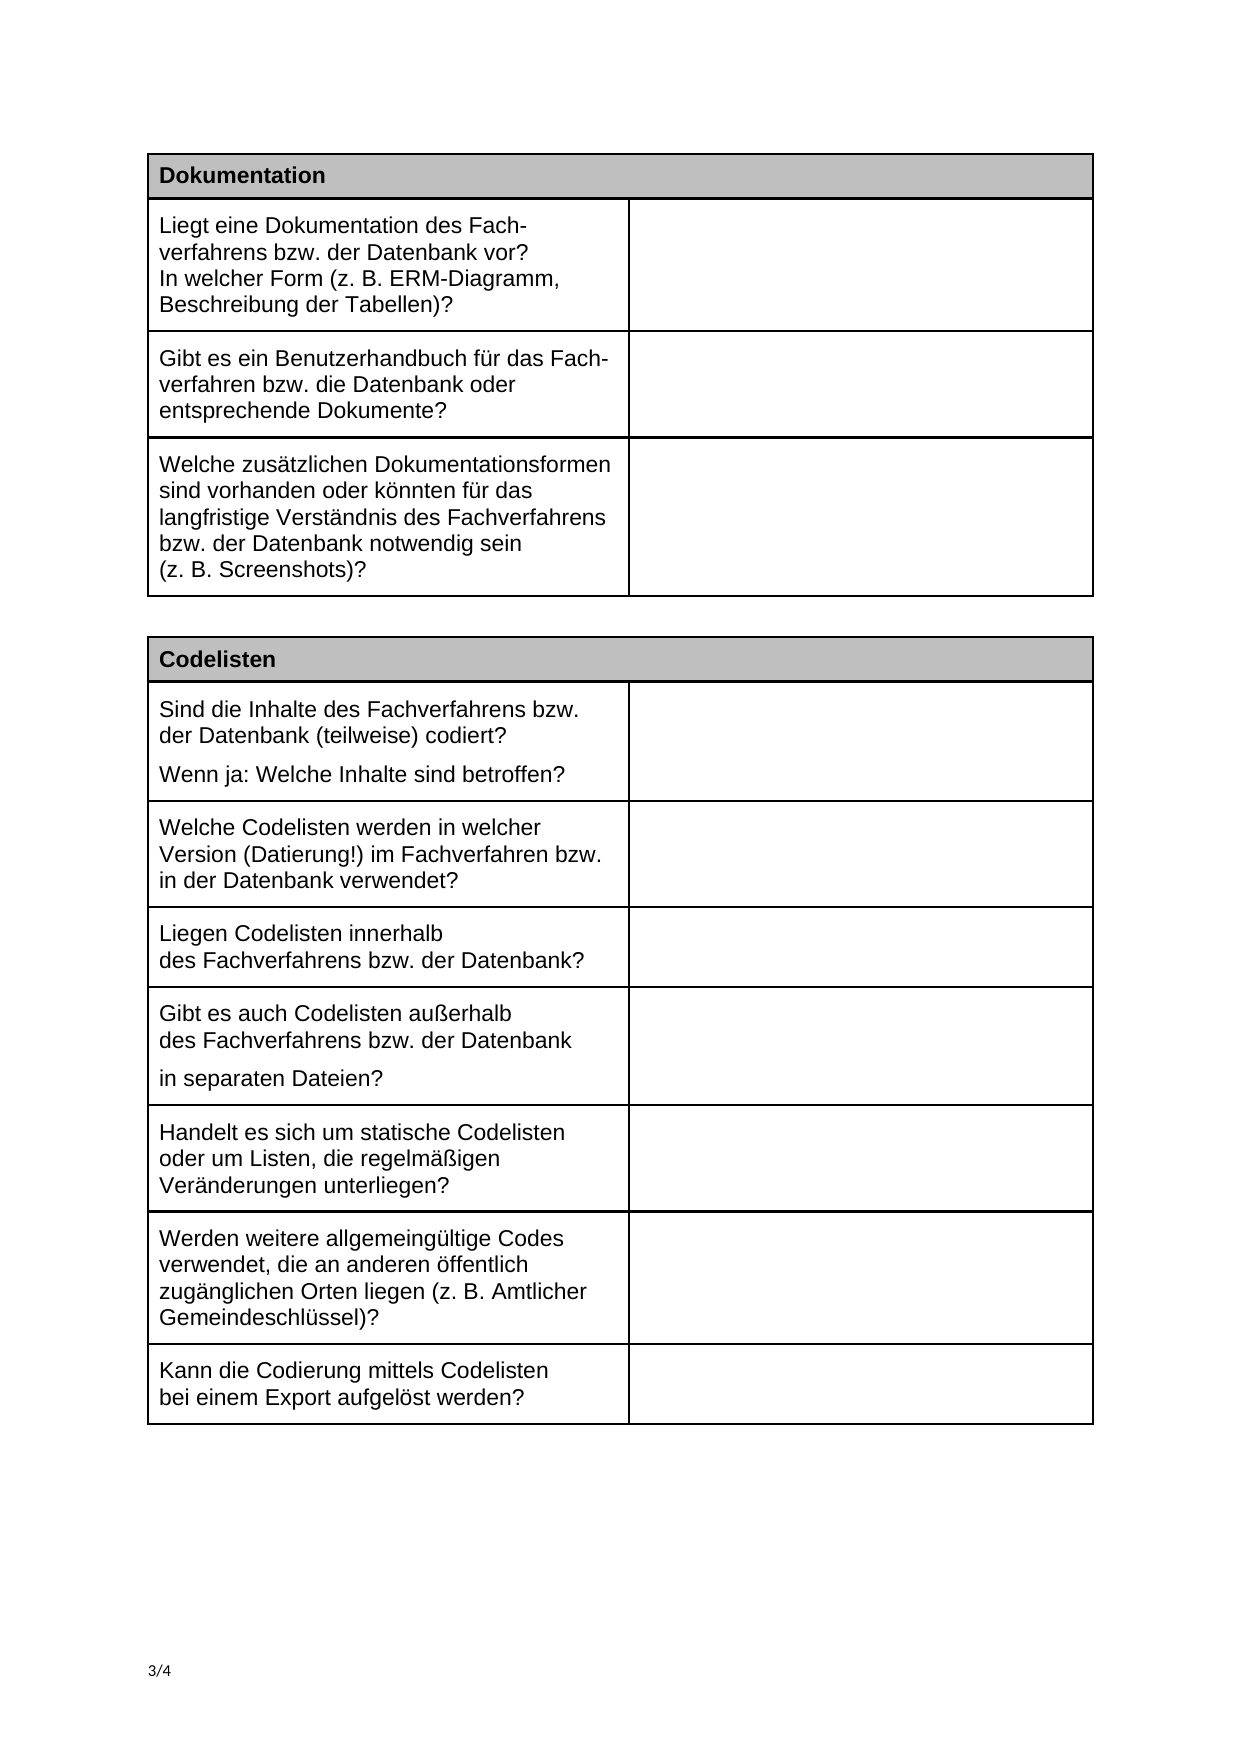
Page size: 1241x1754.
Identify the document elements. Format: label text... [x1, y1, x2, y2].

table_cell [630, 332, 1092, 436]
table_cell [630, 1345, 1092, 1423]
table_cell [630, 1213, 1092, 1343]
table_cell [630, 802, 1092, 906]
table_cell Welche Codelisten werden in welcher Version (Datierung!) im Fachverfahren bzw. in der Datenbank verwendet? [149, 802, 628, 906]
table_cell Gibt es ein Benutzerhandbuch für das Fach-verfahren bzw. die Datenbank oder entsprechende Dokumente? [149, 332, 628, 436]
table_cell [630, 1106, 1092, 1210]
table_cell [630, 439, 1092, 595]
table_cell [630, 200, 1092, 330]
table_cell [630, 988, 1092, 1104]
table_cell Handelt es sich um statische Codelisten oder um Listen, die regelmäßigen Veränderungen unterliegen? [149, 1106, 628, 1210]
table_cell Liegt eine Dokumentation des Fach-verfahrens bzw. der Datenbank vor? In welcher Form (z. B. ERM-Diagramm, Beschreibung der Tabellen)? [149, 200, 628, 330]
table_cell [630, 908, 1092, 986]
table_cell Liegen Codelisten innerhalb des Fachverfahrens bzw. der Datenbank? [149, 908, 628, 986]
table_cell Gibt es auch Codelisten außerhalb des Fachverfahrens bzw. der Datenbank in separaten Dateien? [149, 988, 628, 1104]
table_cell Werden weitere allgemeingültige Codes verwendet, die an anderen öffentlich zugänglichen Orten liegen (z. B. Amtlicher Gemeindeschlüssel)? [149, 1213, 628, 1343]
table_cell Kann die Codierung mittels Codelisten bei einem Export aufgelöst werden? [149, 1345, 628, 1423]
table_cell [630, 683, 1092, 800]
table_cell Sind die Inhalte des Fachverfahrens bzw. der Datenbank (teilweise) codiert? Wenn ja: Welche Inhalte sind betroffen? [149, 683, 628, 800]
table_header Dokumentation [149, 155, 1092, 197]
table_cell Welche zusätzlichen Dokumentationsformen sind vorhanden oder könnten für das langfristige Verständnis des Fachverfahrens bzw. der Datenbank notwendig sein (z. B. Screenshots)? [149, 439, 628, 595]
table_header Codelisten [149, 638, 1092, 680]
